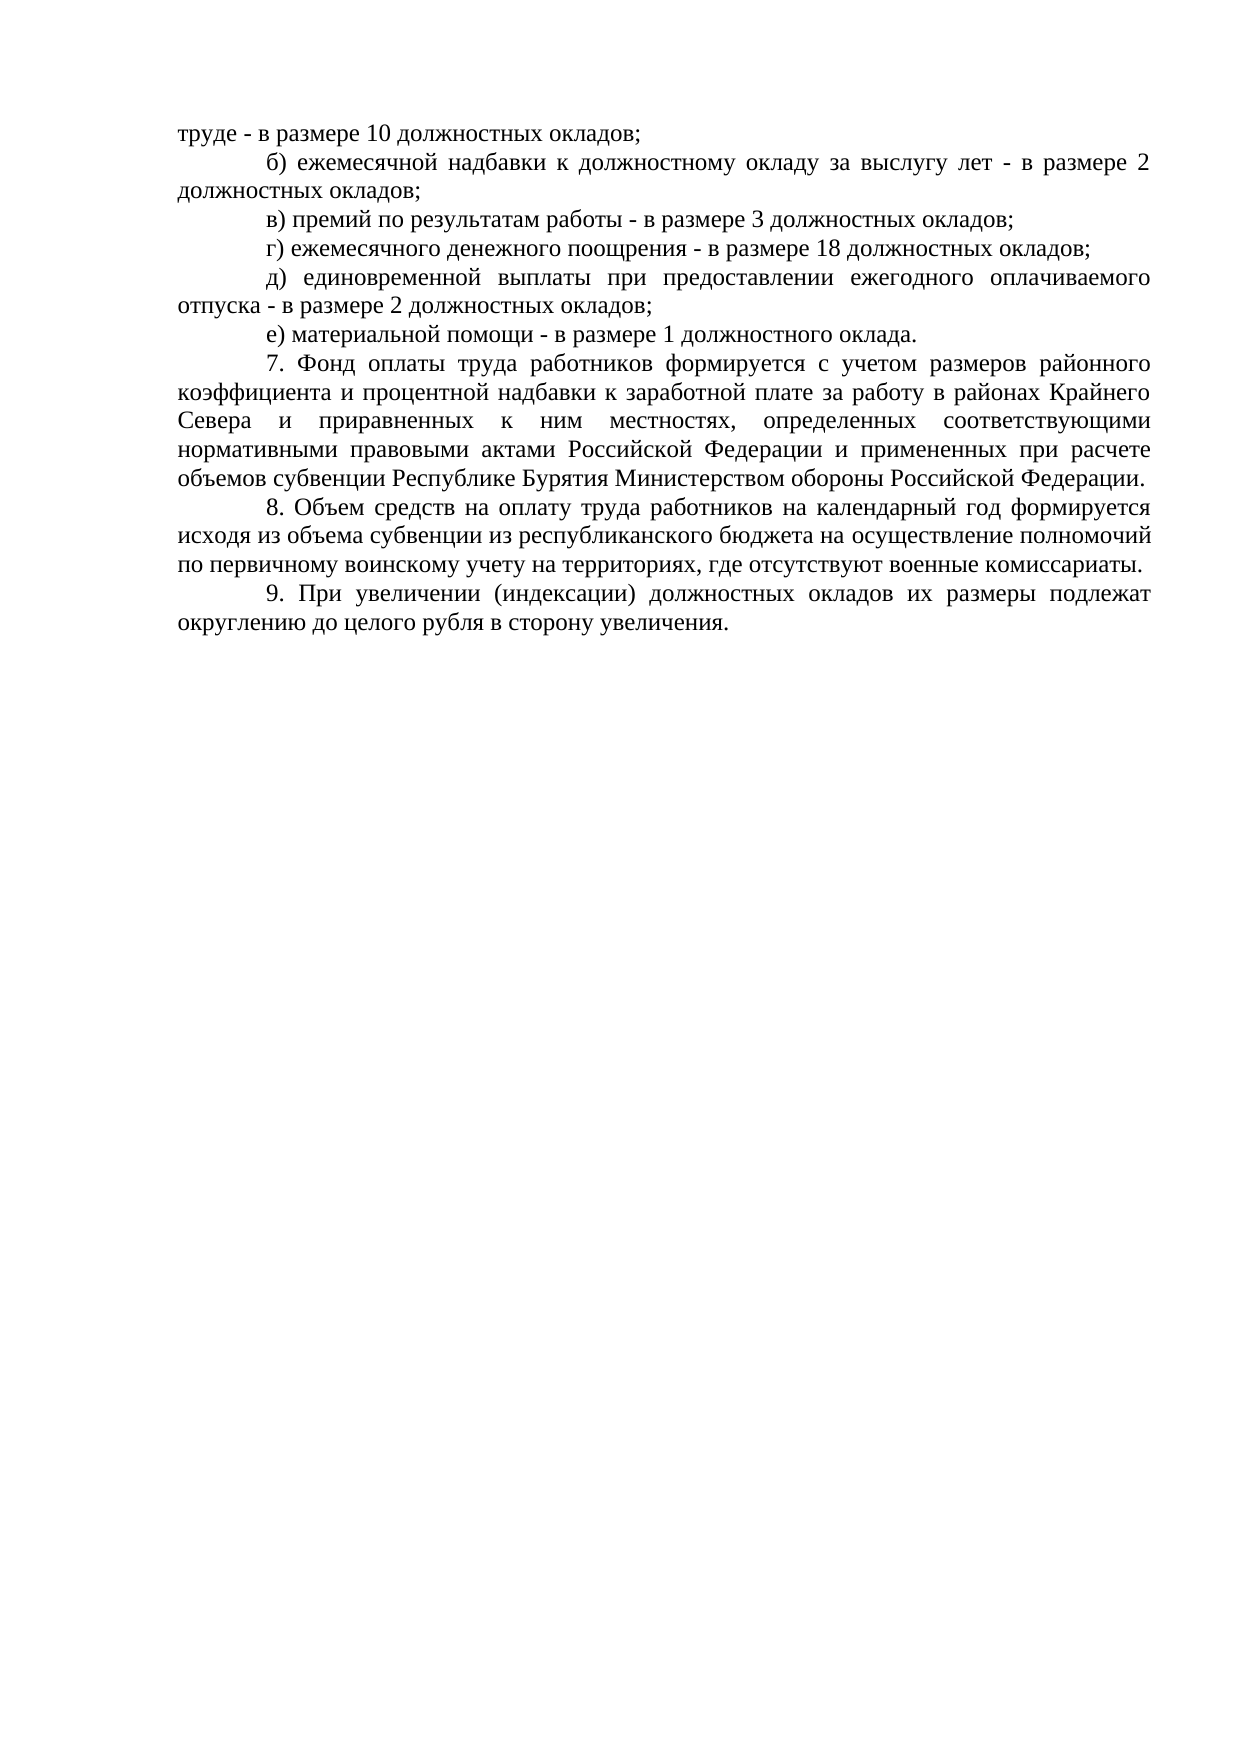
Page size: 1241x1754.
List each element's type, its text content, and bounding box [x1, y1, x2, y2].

text в) премий по результатам работы - в размере 3 должностных окладов; [177, 204, 1152, 233]
text 7. Фонд оплаты труда работников формируется с учетом размеров районного коэффициента и процентной надбавки к заработной плате за работу в районах Крайнего Севера и приравненных к ним местностях, определенных соответствующими нормативными правовыми актами Российской Федерации и примененных при расчете объемов субвенции Республике Бурятия Министерством обороны Российской Федерации. [177, 348, 1152, 492]
text д) единовременной выплаты при предоставлении ежегодного оплачиваемого отпуска - в размере 2 должностных окладов; [177, 262, 1152, 319]
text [177, 118, 1152, 147]
text г) ежемесячного денежного поощрения - в размере 18 должностных окладов; [177, 233, 1152, 262]
text 8. Объем средств на оплату труда работников на календарный год формируется исходя из объема субвенции из республиканского бюджета на осуществление полномочий по первичному воинскому учету на территориях, где отсутствуют военные комиссариаты. [177, 492, 1152, 578]
text б) ежемесячной надбавки к должностному окладу за выслугу лет - в размере 2 должностных окладов; [177, 147, 1152, 204]
text 9. При увеличении (индексации) должностных окладов их размеры подлежат округлению до целого рубля в сторону увеличения. [177, 578, 1152, 636]
text е) материальной помощи - в размере 1 должностного оклада. [177, 319, 1152, 348]
